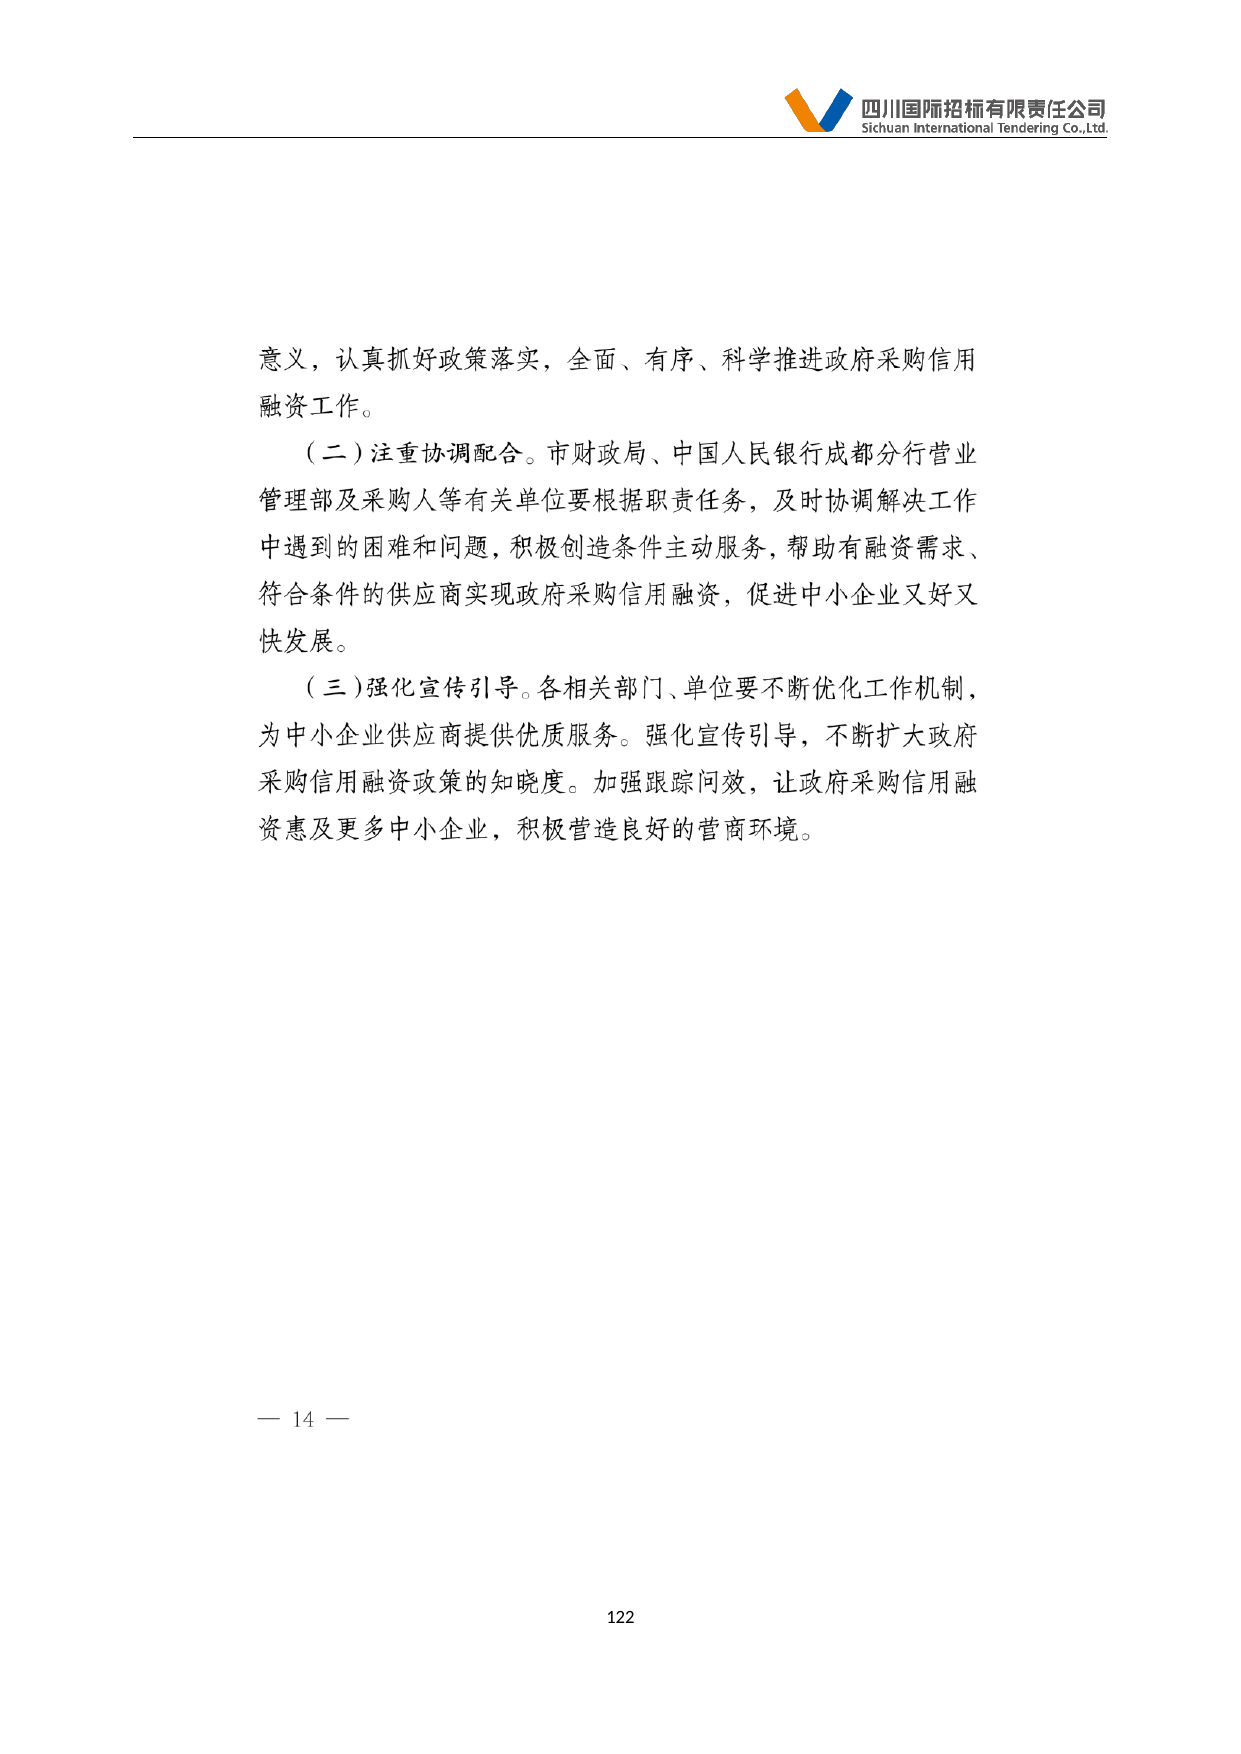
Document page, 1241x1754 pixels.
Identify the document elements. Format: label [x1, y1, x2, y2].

picture [132, 166, 1101, 1536]
picture [784, 88, 1108, 135]
